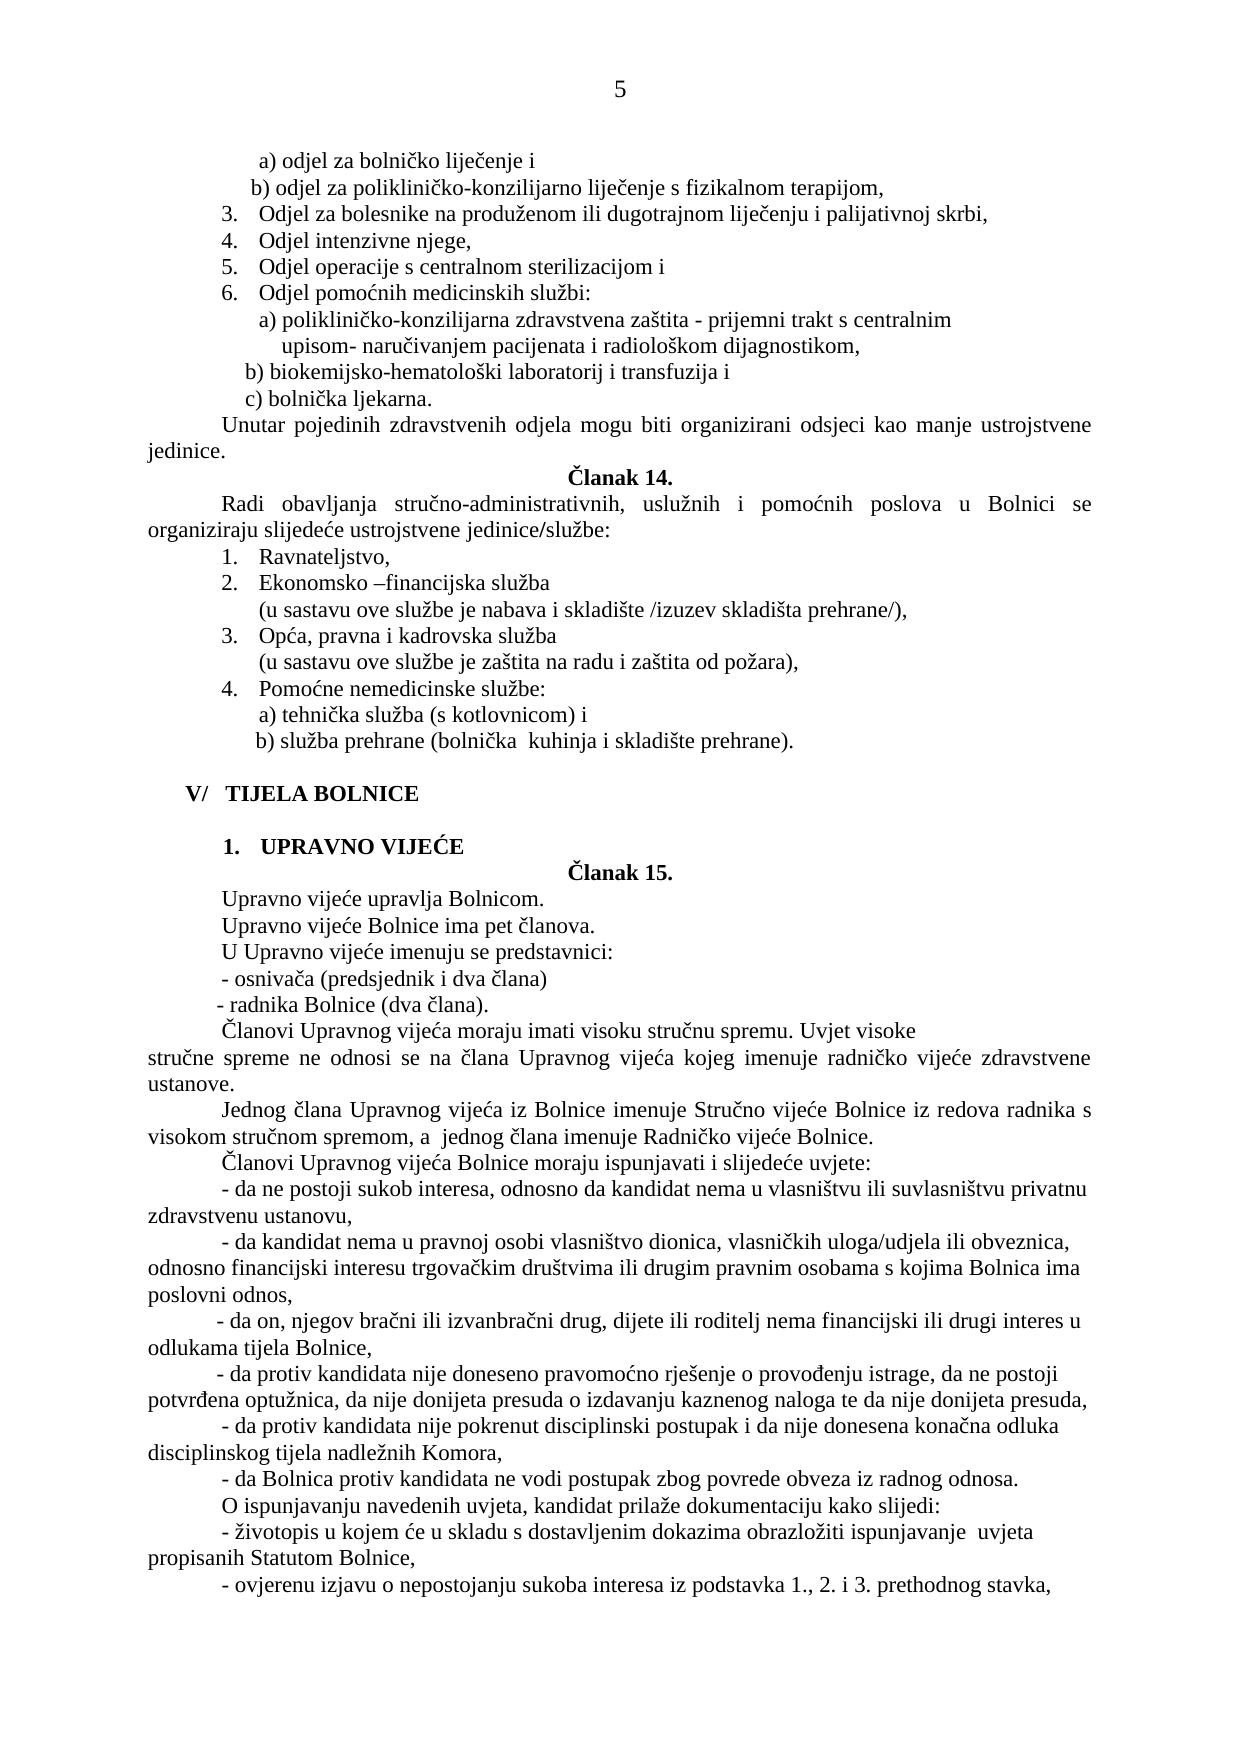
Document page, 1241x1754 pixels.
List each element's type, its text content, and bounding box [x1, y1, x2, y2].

list Pomoćne nemedicinske službe: [221, 675, 1093, 701]
text a) tehnička služba (s kotlovnicom) i [258, 701, 1093, 727]
list Opća, pravna i kadrovska služba [221, 622, 1093, 648]
text Članak 14. [148, 464, 1093, 490]
text - životopis u kojem će u skladu s dostavljenim dokazima obrazložiti ispunjavanje uvjeta propisanih Statutom Bolnice, [148, 1518, 1093, 1571]
list Ekonomsko –financijska služba [221, 569, 1093, 596]
list Ravnateljstvo, [221, 543, 1093, 569]
text b) biokemijsko-hematološki laboratorij i transfuzija i [148, 358, 1093, 385]
text (u sastavu ove službe je zaštita na radu i zaštita od požara), [258, 648, 1093, 675]
list Odjel za bolesnike na produženom ili dugotrajnom liječenju i palijativnoj skrbi, [221, 200, 1093, 227]
text - ovjerenu izjavu o nepostojanju sukoba interesa iz podstavka 1., 2. i 3. prethodnog stavka, [148, 1571, 1093, 1597]
text Radi obavljanja stručno-administrativnih, uslužnih i pomoćnih poslova u Bolnici se organiziraju slijedeće ustrojstvene jedinice/službe: [148, 490, 1093, 543]
text - da on, njegov bračni ili izvanbračni drug, dijete ili roditelj nema financijski ili drugi interes u odlukama tijela Bolnice, [148, 1307, 1093, 1360]
list Odjel operacije s centralnom sterilizacijom i [221, 253, 1093, 279]
text O ispunjavanju navedenih uvjeta, kandidat prilaže dokumentaciju kako slijedi: [148, 1492, 1093, 1518]
list Odjel intenzivne njege, [221, 227, 1093, 253]
text a) polikliničko-konzilijarna zdravstvena zaštita - prijemni trakt s centralnim [258, 306, 1093, 332]
text U Upravno vijeće imenuju se predstavnici: [148, 938, 1093, 964]
text Unutar pojedinih zdravstvenih odjela mogu biti organizirani odsjeci kao manje ustrojstvene jedinice. [148, 411, 1093, 464]
text Članak 15. [148, 859, 1093, 886]
text - da protiv kandidata nije doneseno pravomoćno rješenje o provođenju istrage, da ne postoji potvrđena optužnica, da nije donijeta presuda o izdavanju kaznenog naloga te da nije donijeta presuda, [148, 1360, 1093, 1413]
text (u sastavu ove službe je nabava i skladište /izuzev skladišta prehrane/), [258, 596, 1093, 622]
list UPRAVNO VIJEĆE [223, 833, 1093, 859]
list Odjel pomoćnih medicinskih službi: [221, 279, 1093, 306]
text - da Bolnica protiv kandidata ne vodi postupak zbog povrede obveza iz radnog odnosa. [148, 1465, 1093, 1492]
subtitle V/ TIJELA BOLNICE [148, 780, 1093, 806]
text c) bolnička ljekarna. [148, 385, 1093, 411]
text stručne spreme ne odnosi se na člana Upravnog vijeća kojeg imenuje radničko vijeće zdravstvene ustanove. [148, 1044, 1093, 1096]
text Jednog člana Upravnog vijeća iz Bolnice imenuje Stručno vijeće Bolnice iz redova radnika s visokom stručnom spremom, a jednog člana imenuje Radničko vijeće Bolnice. [148, 1096, 1093, 1149]
text b) služba prehrane (bolnička kuhinja i skladište prehrane). [221, 727, 1093, 754]
text - da kandidat nema u pravnoj osobi vlasništvo dionica, vlasničkih uloga/udjela ili obveznica, odnosno financijski interesu trgovačkim društvima ili drugim pravnim osobama s kojima Bolnica ima poslovni odnos, [148, 1228, 1093, 1307]
text - radnika Bolnice (dva člana). [148, 991, 1093, 1017]
text - da ne postoji sukob interesa, odnosno da kandidat nema u vlasništvu ili suvlasništvu privatnu zdravstvenu ustanovu, [148, 1175, 1093, 1228]
text Članovi Upravnog vijeća moraju imati visoku stručnu spremu. Uvjet visoke [148, 1017, 1093, 1044]
text - osnivača (predsjednik i dva člana) [148, 964, 1093, 991]
text Članovi Upravnog vijeća Bolnice moraju ispunjavati i slijedeće uvjete: [148, 1149, 1093, 1175]
text b) odjel za polikliničko-konzilijarno liječenje s fizikalnom terapijom, [148, 174, 1093, 200]
text - da protiv kandidata nije pokrenut disciplinski postupak i da nije donesena konačna odluka disciplinskog tijela nadležnih Komora, [148, 1413, 1093, 1465]
text Upravno vijeće Bolnice ima pet članova. [148, 912, 1093, 938]
text Upravno vijeće upravlja Bolnicom. [148, 886, 1093, 912]
text upisom- naručivanjem pacijenata i radiološkom dijagnostikom, [258, 332, 1093, 358]
text a) odjel za bolničko liječenje i [258, 148, 1093, 174]
